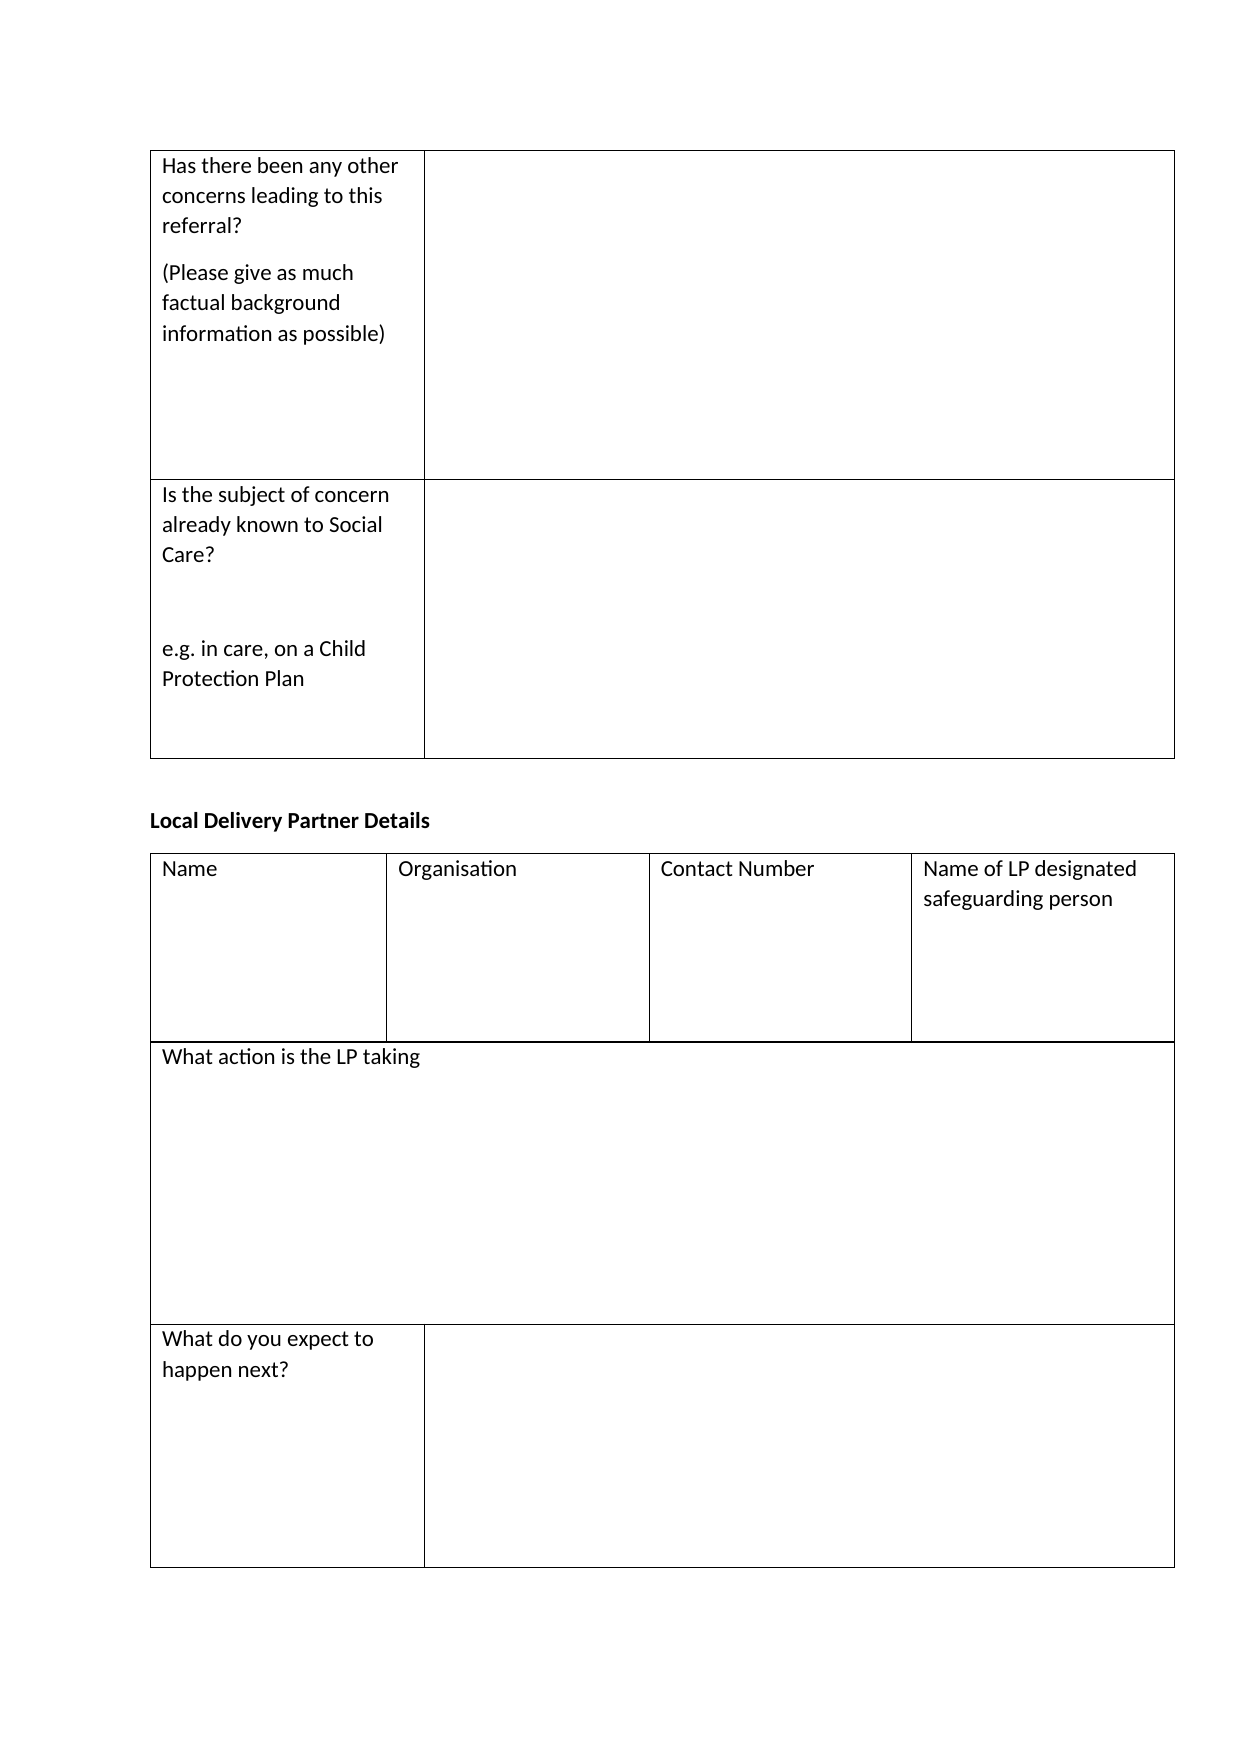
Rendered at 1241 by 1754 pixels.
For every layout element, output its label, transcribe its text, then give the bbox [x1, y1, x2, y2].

table_header Contact Number [650, 854, 911, 1041]
table_cell What action is the LP taking [151, 1043, 1174, 1323]
table_header Name [151, 854, 386, 1041]
table_header Has there been any other concerns leading to this referral? (Please give as much factual background information as possible) [151, 151, 424, 479]
text Local Delivery Partner Details [150, 806, 1090, 834]
table_header [425, 151, 1174, 479]
table_header Organisation [387, 854, 649, 1041]
table_cell [425, 480, 1174, 758]
table_cell Is the subject of concern already known to Social Care? e.g. in care, on a Child Protection Plan [151, 480, 424, 758]
table_cell What do you expect to happen next? [151, 1325, 424, 1567]
table_header Name of LP designated safeguarding person [912, 854, 1174, 1041]
table_cell [425, 1325, 1174, 1567]
